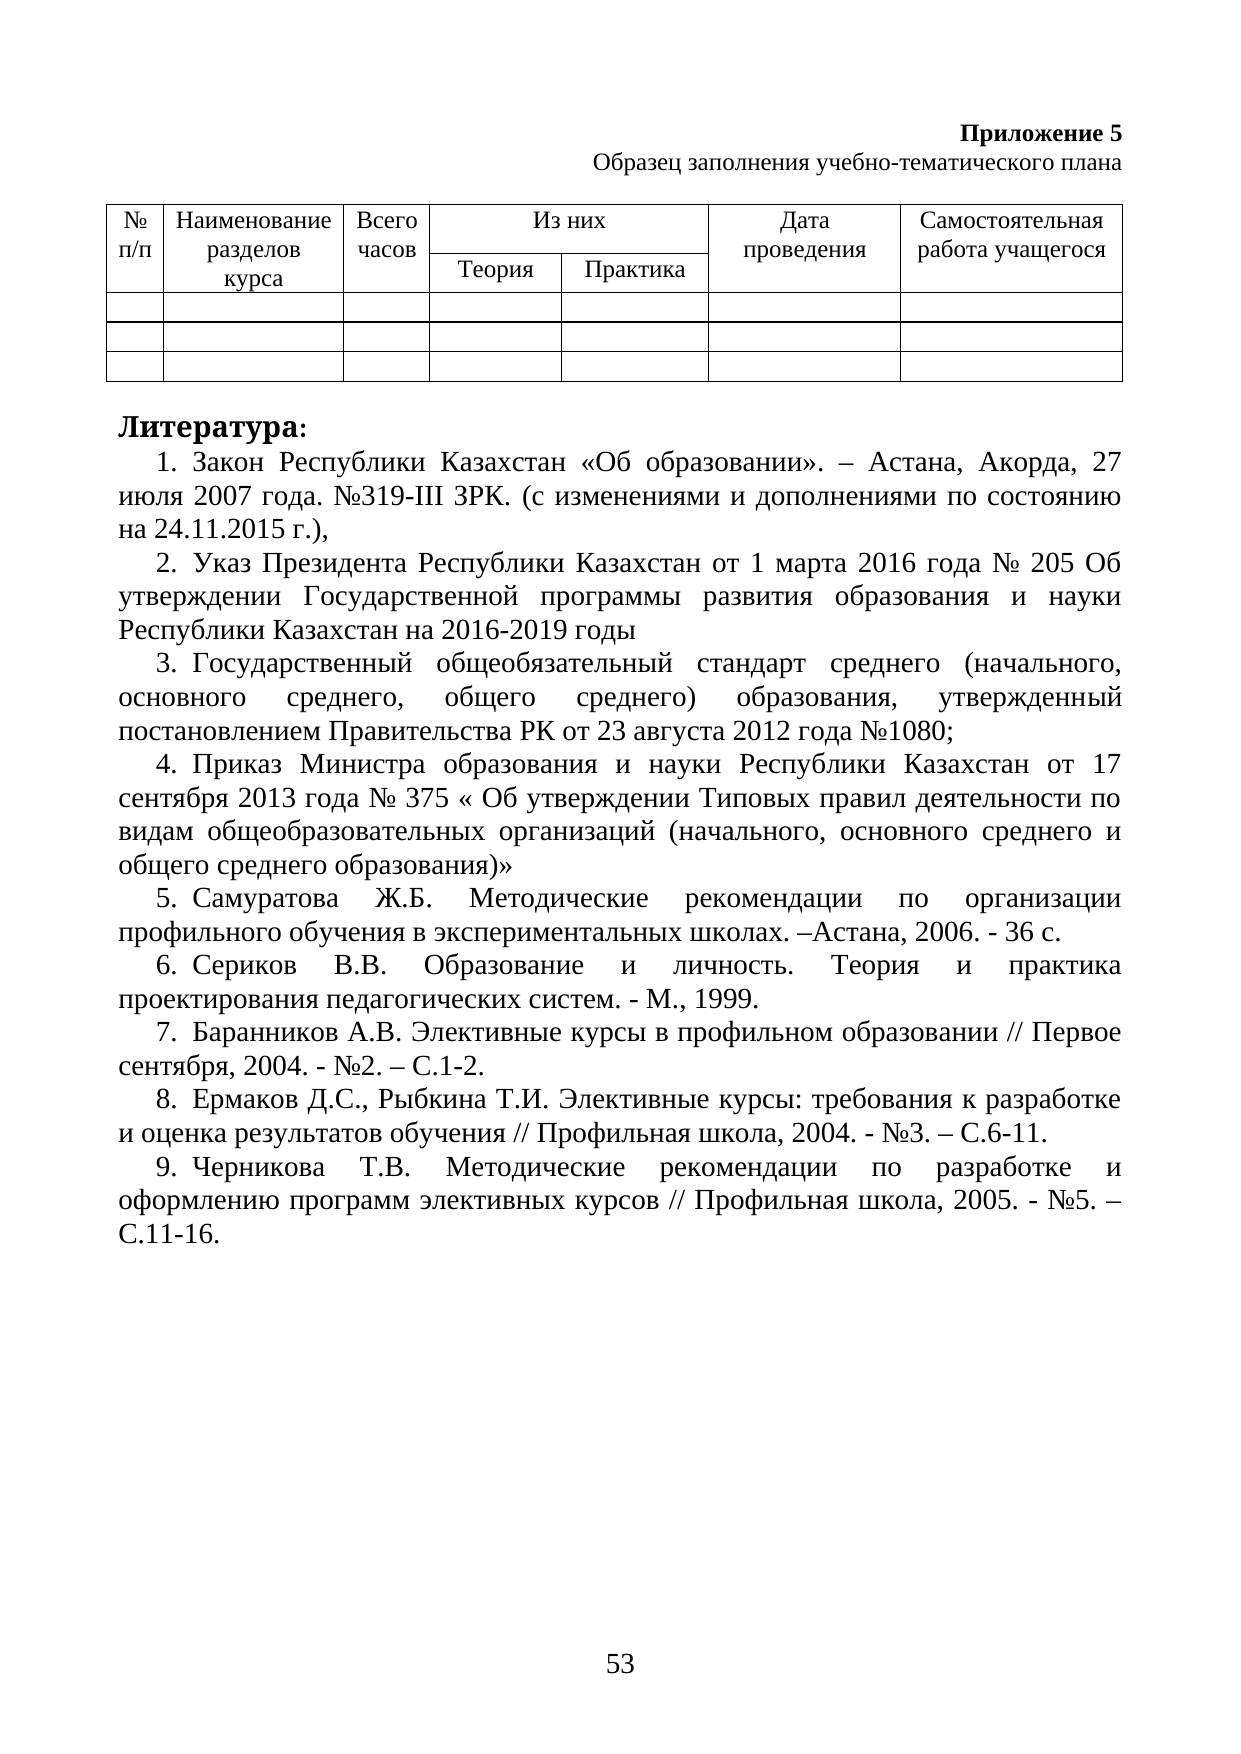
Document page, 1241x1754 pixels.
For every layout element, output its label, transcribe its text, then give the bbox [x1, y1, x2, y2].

list Баранников А.В. Элективные курсы в профильном образовании // Первое сентября, 2004. - №2. – С.1-2. [118, 1014, 1122, 1082]
table_cell [901, 352, 1122, 381]
table_cell [107, 352, 163, 381]
list Ермаков Д.С., Рыбкина Т.И. Элективные курсы: требования к разработке и оценка результатов обучения // Профильная школа, 2004. - №3. – С.6-11. [118, 1082, 1122, 1149]
subtitle Приложение 5 [118, 118, 1122, 147]
table_cell Теория [430, 254, 561, 292]
table_cell [344, 293, 429, 321]
list Приказ Министра образования и науки Республики Казахстан от 17 сентября 2013 года № 375 « Об утверждении Типовых правил деятельности по видам общеобразовательных организаций (начального, основного среднего и общего среднего образования)» [118, 746, 1122, 880]
list Сериков В.В. Образование и личность. Теория и практика проектирования педагогических систем. - М., 1999. [118, 947, 1122, 1014]
list Самуратова Ж.Б. Методические рекомендации по организации профильного обучения в экспериментальных школах. –Астана, 2006. - 36 с. [118, 880, 1122, 947]
table_cell [107, 323, 163, 351]
table_cell [164, 323, 343, 351]
table_header Из них [430, 205, 708, 253]
table_header Самостоятельная работа учащегося [901, 205, 1122, 292]
table_cell [901, 293, 1122, 321]
table_header Всего часов [344, 205, 429, 292]
list Закон Республики Казахстан «Об образовании». – Астана, Акорда, 27 июля 2007 года. №319-III ЗРК. (с изменениями и дополнениями по состоянию на 24.11.2015 г.), [118, 444, 1122, 545]
table_cell Практика [562, 254, 708, 292]
table_cell [107, 293, 163, 321]
text Образец заполнения учебно-тематического плана [118, 147, 1122, 176]
table_cell [562, 352, 708, 381]
list Государственный общеобязательный стандарт среднего (начального, основного среднего, общего среднего) образования, утвержденный постановлением Правительства РК от 23 августа 2012 года №1080; [118, 646, 1122, 746]
table_cell [901, 323, 1122, 351]
list Черникова Т.В. Методические рекомендации по разработке и оформлению программ элективных курсов // Профильная школа, 2005. - №5. –С.11-16. [118, 1149, 1122, 1249]
table_cell [709, 323, 900, 351]
table_cell [430, 323, 561, 351]
subtitle Литература: [118, 411, 1122, 444]
table_header № п/п [107, 205, 163, 292]
table_cell [164, 293, 343, 321]
table_cell [344, 323, 429, 351]
table_cell [430, 293, 561, 321]
table_cell [562, 293, 708, 321]
table_cell [344, 352, 429, 381]
table_cell [709, 293, 900, 321]
table_cell [430, 352, 561, 381]
table_cell [709, 352, 900, 381]
table_cell [562, 323, 708, 351]
table_header Дата проведения [709, 205, 900, 292]
table_cell [164, 352, 343, 381]
list Указ Президента Республики Казахстан от 1 марта 2016 года № 205 Об утверждении Государственной программы развития образования и науки Республики Казахстан на 2016-2019 годы [118, 545, 1122, 646]
table_header Наименование разделов курса [164, 205, 343, 292]
